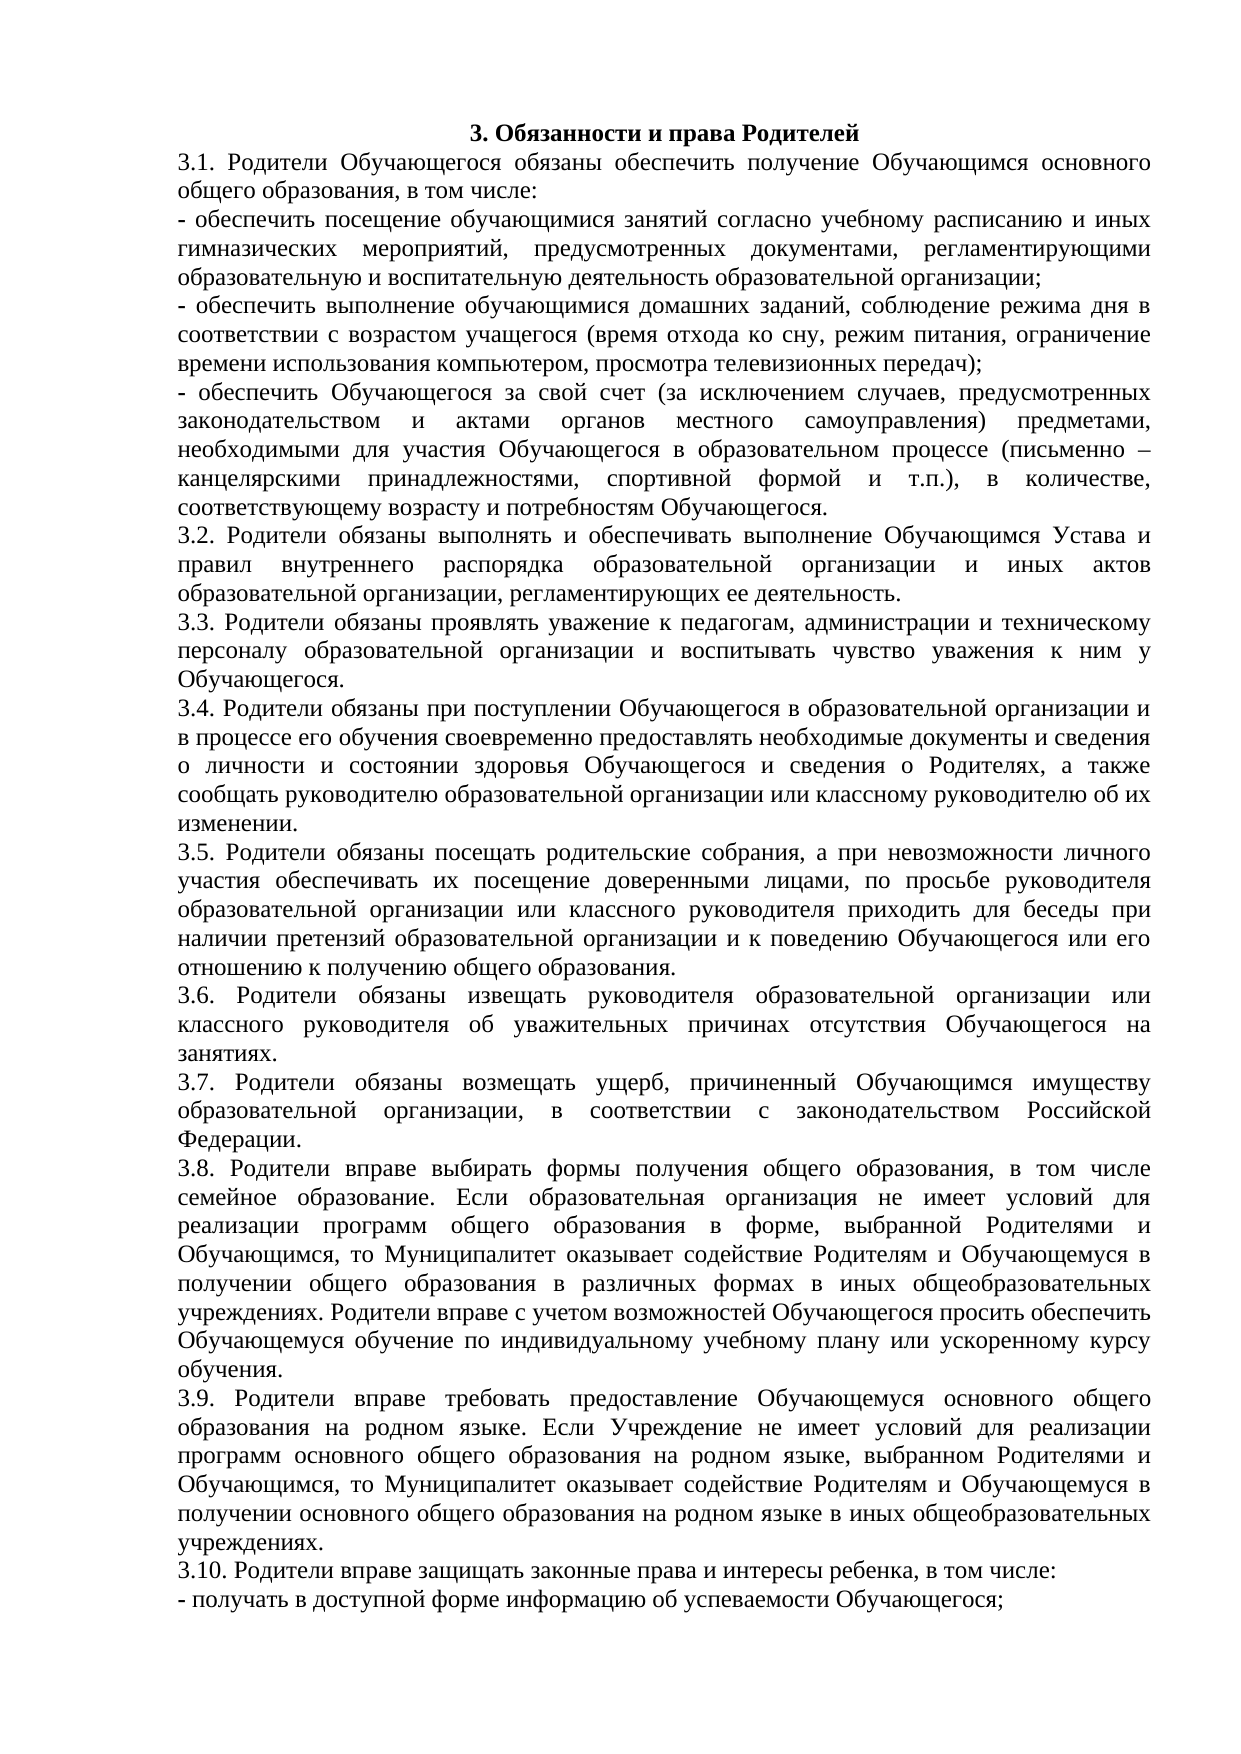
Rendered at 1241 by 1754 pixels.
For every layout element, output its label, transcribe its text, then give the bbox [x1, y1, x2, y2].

text 3.4. Родители обязаны при поступлении Обучающегося в образовательной организации и в процессе его обучения своевременно предоставлять необходимые документы и сведения о личности и состоянии здоровья Обучающегося и сведения о Родителях, а также сообщать руководителю образовательной организации или классному руководителю об их изменении. [177, 693, 1152, 837]
text 3.7. Родители обязаны возмещать ущерб, причиненный Обучающимся имуществу образовательной организации, в соответствии с законодательством Российской Федерации. [177, 1067, 1152, 1153]
text 3.5. Родители обязаны посещать родительские собрания, а при невозможности личного участия обеспечивать их посещение доверенными лицами, по просьбе руководителя образовательной организации или классного руководителя приходить для беседы при наличии претензий образовательной организации и к поведению Обучающегося или его отношению к получению общего образования. [177, 837, 1152, 981]
text - обеспечить выполнение обучающимися домашних заданий, соблюдение режима дня в соответствии с возрастом учащегося (время отхода ко сну, режим питания, ограничение времени использования компьютером, просмотра телевизионных передач); [177, 291, 1152, 377]
text 3.9. Родители вправе требовать предоставление Обучающемуся основного общего образования на родном языке. Если Учреждение не имеет условий для реализации программ основного общего образования на родном языке, выбранном Родителями и Обучающимся, то Муниципалитет оказывает содействие Родителям и Обучающемуся в получении основного общего образования на родном языке в иных общеобразовательных учреждениях. [177, 1383, 1152, 1556]
text 3.8. Родители вправе выбирать формы получения общего образования, в том числе семейное образование. Если образовательная организация не имеет условий для реализации программ общего образования в форме, выбранной Родителями и Обучающимся, то Муниципалитет оказывает содействие Родителям и Обучающемуся в получении общего образования в различных формах в иных общеобразовательных учреждениях. Родители вправе с учетом возможностей Обучающегося просить обеспечить Обучающемуся обучение по индивидуальному учебному плану или ускоренному курсу обучения. [177, 1153, 1152, 1383]
text 3.2. Родители обязаны выполнять и обеспечивать выполнение Обучающимся Устава и правил внутреннего распорядка образовательной организации и иных актов образовательной организации, регламентирующих ее деятельность. [177, 521, 1152, 607]
text 3.6. Родители обязаны извещать руководителя образовательной организации или классного руководителя об уважительных причинах отсутствия Обучающегося на занятиях. [177, 981, 1152, 1067]
text - обеспечить Обучающегося за свой счет (за исключением случаев, предусмотренных законодательством и актами органов местного самоуправления) предметами, необходимыми для участия Обучающегося в образовательном процессе (письменно –канцелярскими принадлежностями, спортивной формой и т.п.), в количестве, соответствующему возрасту и потребностям Обучающегося. [177, 377, 1152, 521]
text 3.10. Родители вправе защищать законные права и интересы ребенка, в том числе: [177, 1556, 1152, 1584]
text 3. Обязанности и права Родителей [177, 118, 1152, 147]
text - обеспечить посещение обучающимися занятий согласно учебному расписанию и иных гимназических мероприятий, предусмотренных документами, регламентирующими образовательную и воспитательную деятельность образовательной организации; [177, 204, 1152, 291]
text 3.1. Родители Обучающегося обязаны обеспечить получение Обучающимся основного общего образования, в том числе: [177, 147, 1152, 204]
text - получать в доступной форме информацию об успеваемости Обучающегося; [177, 1584, 1152, 1613]
text 3.3. Родители обязаны проявлять уважение к педагогам, администрации и техническому персоналу образовательной организации и воспитывать чувство уважения к ним у Обучающегося. [177, 607, 1152, 693]
